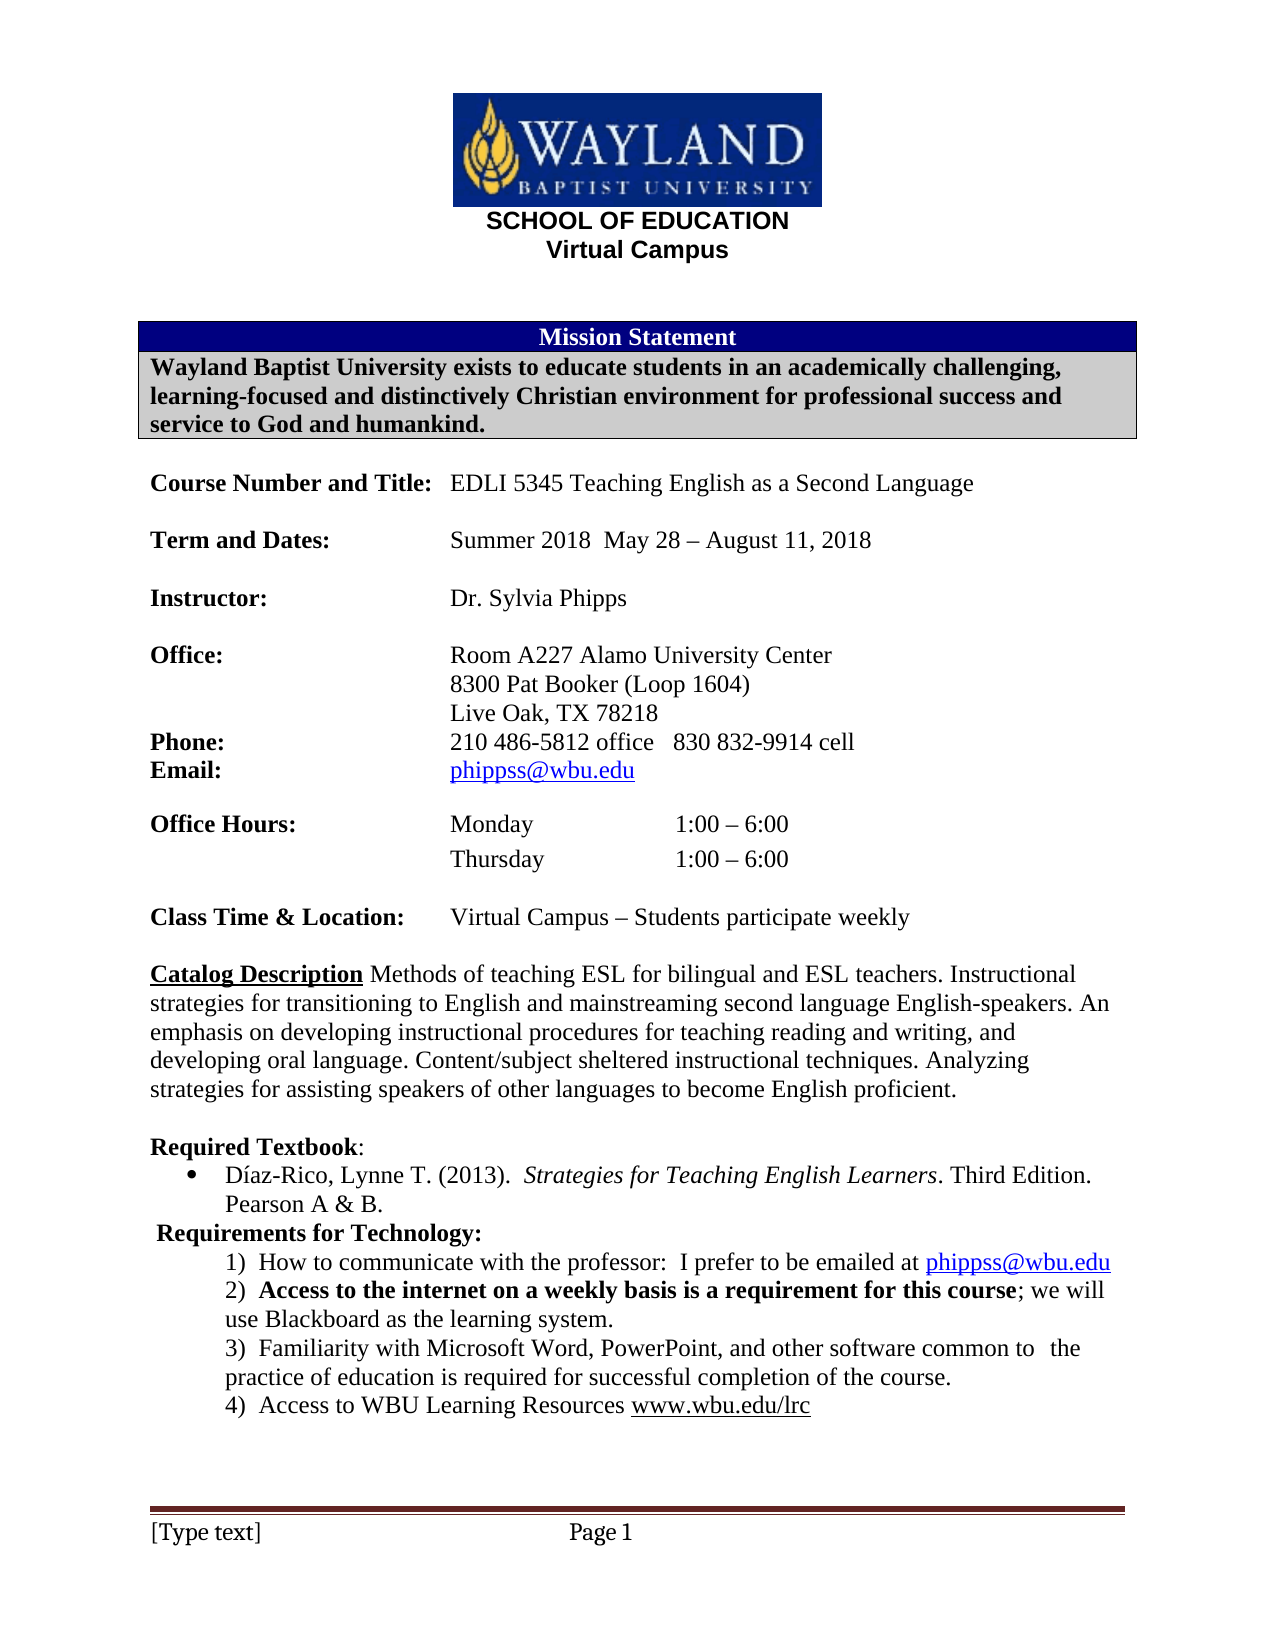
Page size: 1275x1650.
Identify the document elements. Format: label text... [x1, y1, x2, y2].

text Term and Dates: Summer 2018 May 28 – August 11, 2018 [150, 526, 1125, 554]
text Phone: 210 486-5812 office 830 832-9914 cell [150, 727, 1125, 756]
text Instructor: Dr. Sylvia Phipps [150, 583, 1125, 612]
text Required Textbook: [150, 1132, 1125, 1161]
text 1) How to communicate with the professor: I prefer to be emailed at phippss@wbu.edu [225, 1247, 1125, 1276]
picture [453, 93, 822, 207]
subtitle Office Hours: Monday 1:00 – 6:00 [150, 809, 1125, 838]
text 4) Access to WBU Learning Resources www.wbu.edu/lrc [150, 1391, 1125, 1419]
text 8300 Pat Booker (Loop 1604) [150, 669, 1125, 698]
text Virtual Campus [150, 235, 1125, 264]
list Díaz-Rico, Lynne T. (2013). Strategies for Teaching English Learners. Third Edition. Pearson A & B. [187, 1161, 1125, 1218]
text 2) Access to the internet on a weekly basis is a requirement for this course; we will use Blackboard as the learning system. [225, 1276, 1125, 1333]
text Email: phippss@wbu.edu [150, 756, 1125, 784]
text Course Number and Title: EDLI 5345 Teaching English as a Second Language [150, 468, 1125, 497]
table_cell Wayland Baptist University exists to educate students in an academically challenging, learning-focused and distinctively Christian environment for professional success and service to God and humankind. [139, 352, 1136, 438]
text 3) Familiarity with Microsoft Word, PowerPoint, and other software common to the practice of education is required for successful completion of the course. [225, 1333, 1125, 1391]
text Thursday 1:00 – 6:00 [150, 844, 1125, 873]
text Office: Room A227 Alamo University Center [150, 641, 1125, 669]
text Live Oak, TX 78218 [150, 698, 1125, 727]
text Requirements for Technology: [150, 1218, 1125, 1247]
text SCHOOL OF Education [150, 206, 1125, 235]
text Catalog Description Methods of teaching ESL for bilingual and ESL teachers. Instructional strategies for transitioning to English and mainstreaming second language English-speakers. An emphasis on developing instructional procedures for teaching reading and writing, and developing oral language. Content/subject sheltered instructional techniques. Analyzing strategies for assisting speakers of other languages to become English proficient. [150, 959, 1125, 1103]
table_header Mission Statement [139, 322, 1136, 351]
text Class Time & Location: Virtual Campus – Students participate weekly [150, 902, 1125, 931]
